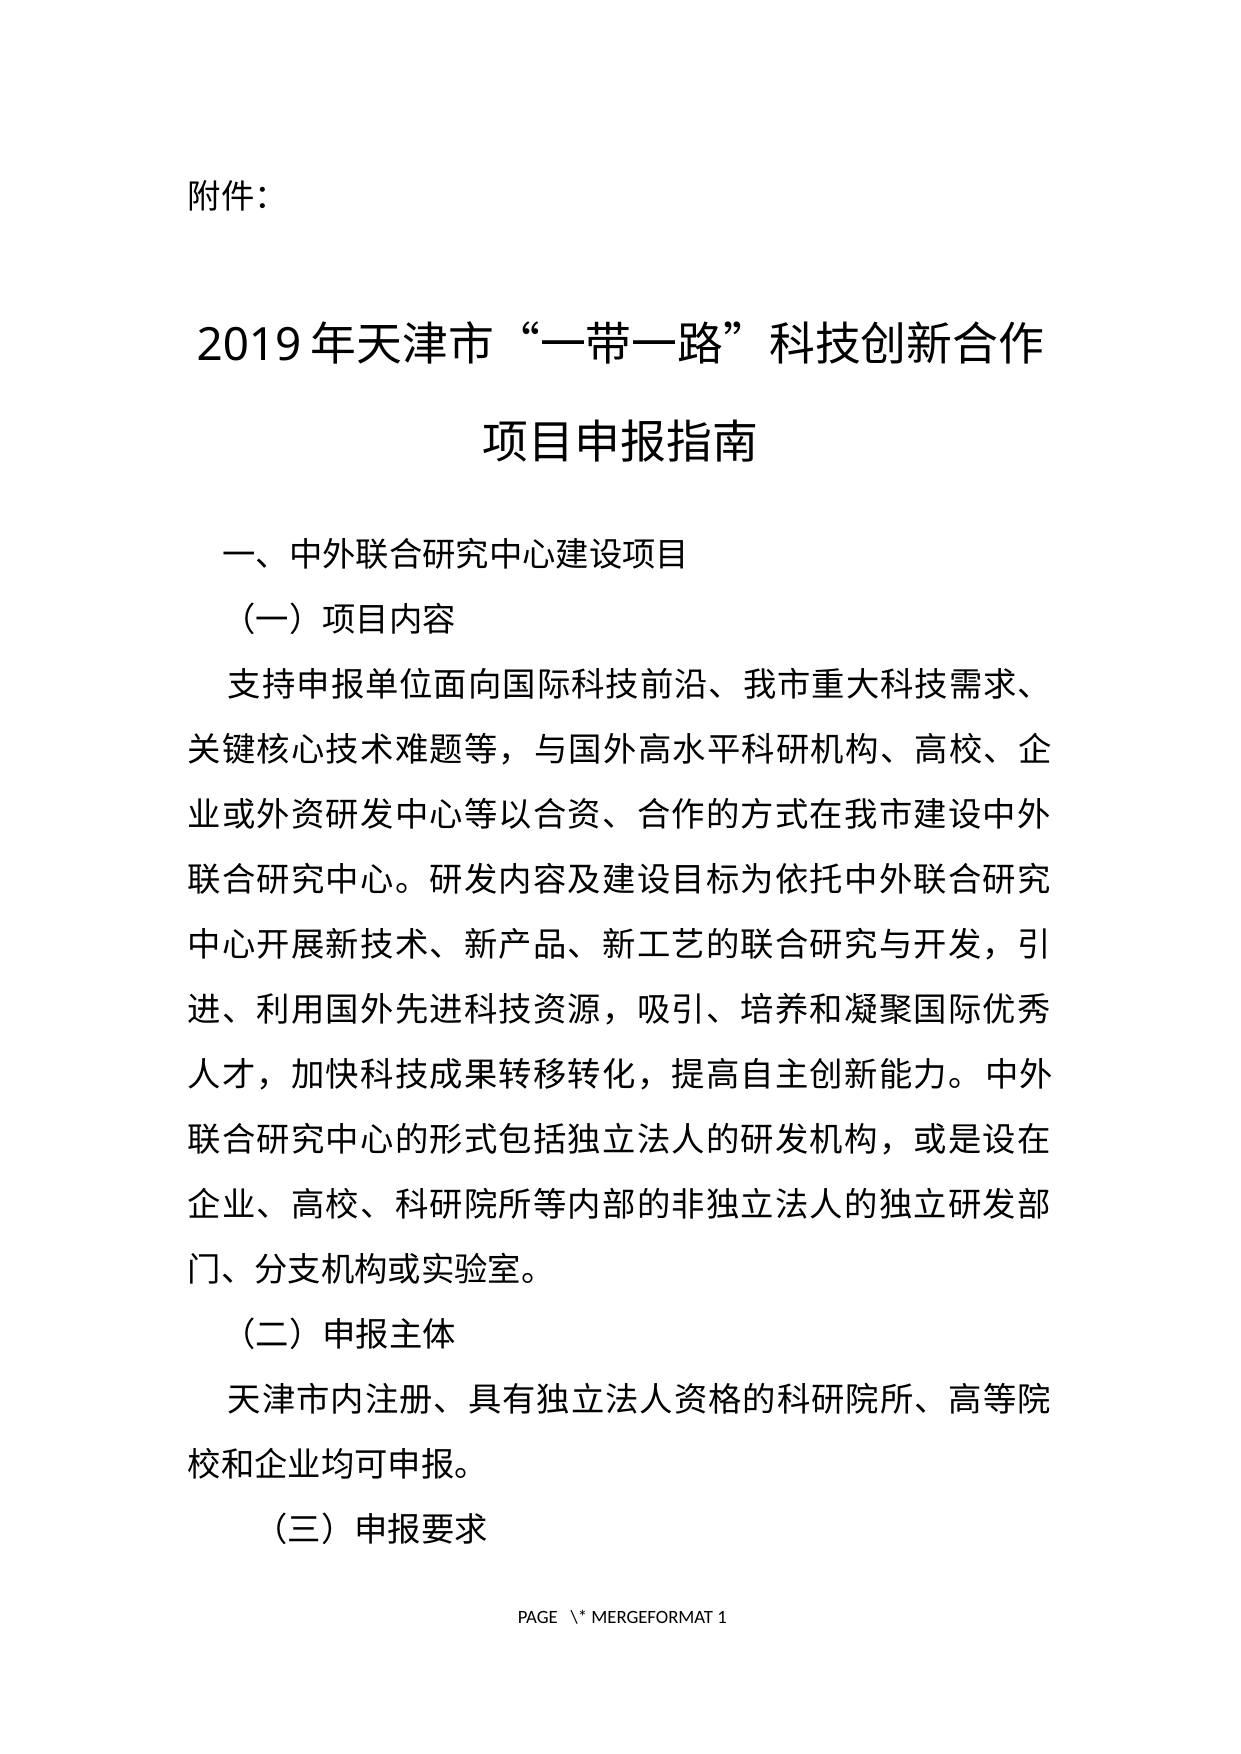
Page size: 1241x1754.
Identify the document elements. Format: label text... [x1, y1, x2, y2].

text 支持申报单位面向国际科技前沿、我市重大科技需求、关键核心技术难题等，与国外高水平科研机构、高校、企业或外资研发中心等以合资、合作的方式在我市建设中外联合研究中心。研发内容及建设目标为依托中外联合研究中心开展新技术、新产品、新工艺的联合研究与开发，引进、利用国外先进科技资源，吸引、培养和凝聚国际优秀人才，加快科技成果转移转化，提高自主创新能力。中外联合研究中心的形式包括独立法人的研发机构，或是设在企业、高校、科研院所等内部的非独立法人的独立研发部门、分支机构或实验室。 [187, 649, 1053, 1299]
text 一、中外联合研究中心建设项目 [187, 519, 1053, 584]
text 天津市内注册、具有独立法人资格的科研院所、高等院校和企业均可申报。 [187, 1364, 1053, 1494]
text 2019年天津市“一带一路”科技创新合作 [187, 292, 1053, 389]
text （二）申报主体 [187, 1299, 1053, 1364]
text 项目申报指南 [187, 389, 1053, 487]
text （一）项目内容 [187, 584, 1053, 649]
text 附件： [187, 162, 1053, 227]
text （三）申报要求 [187, 1494, 1053, 1559]
